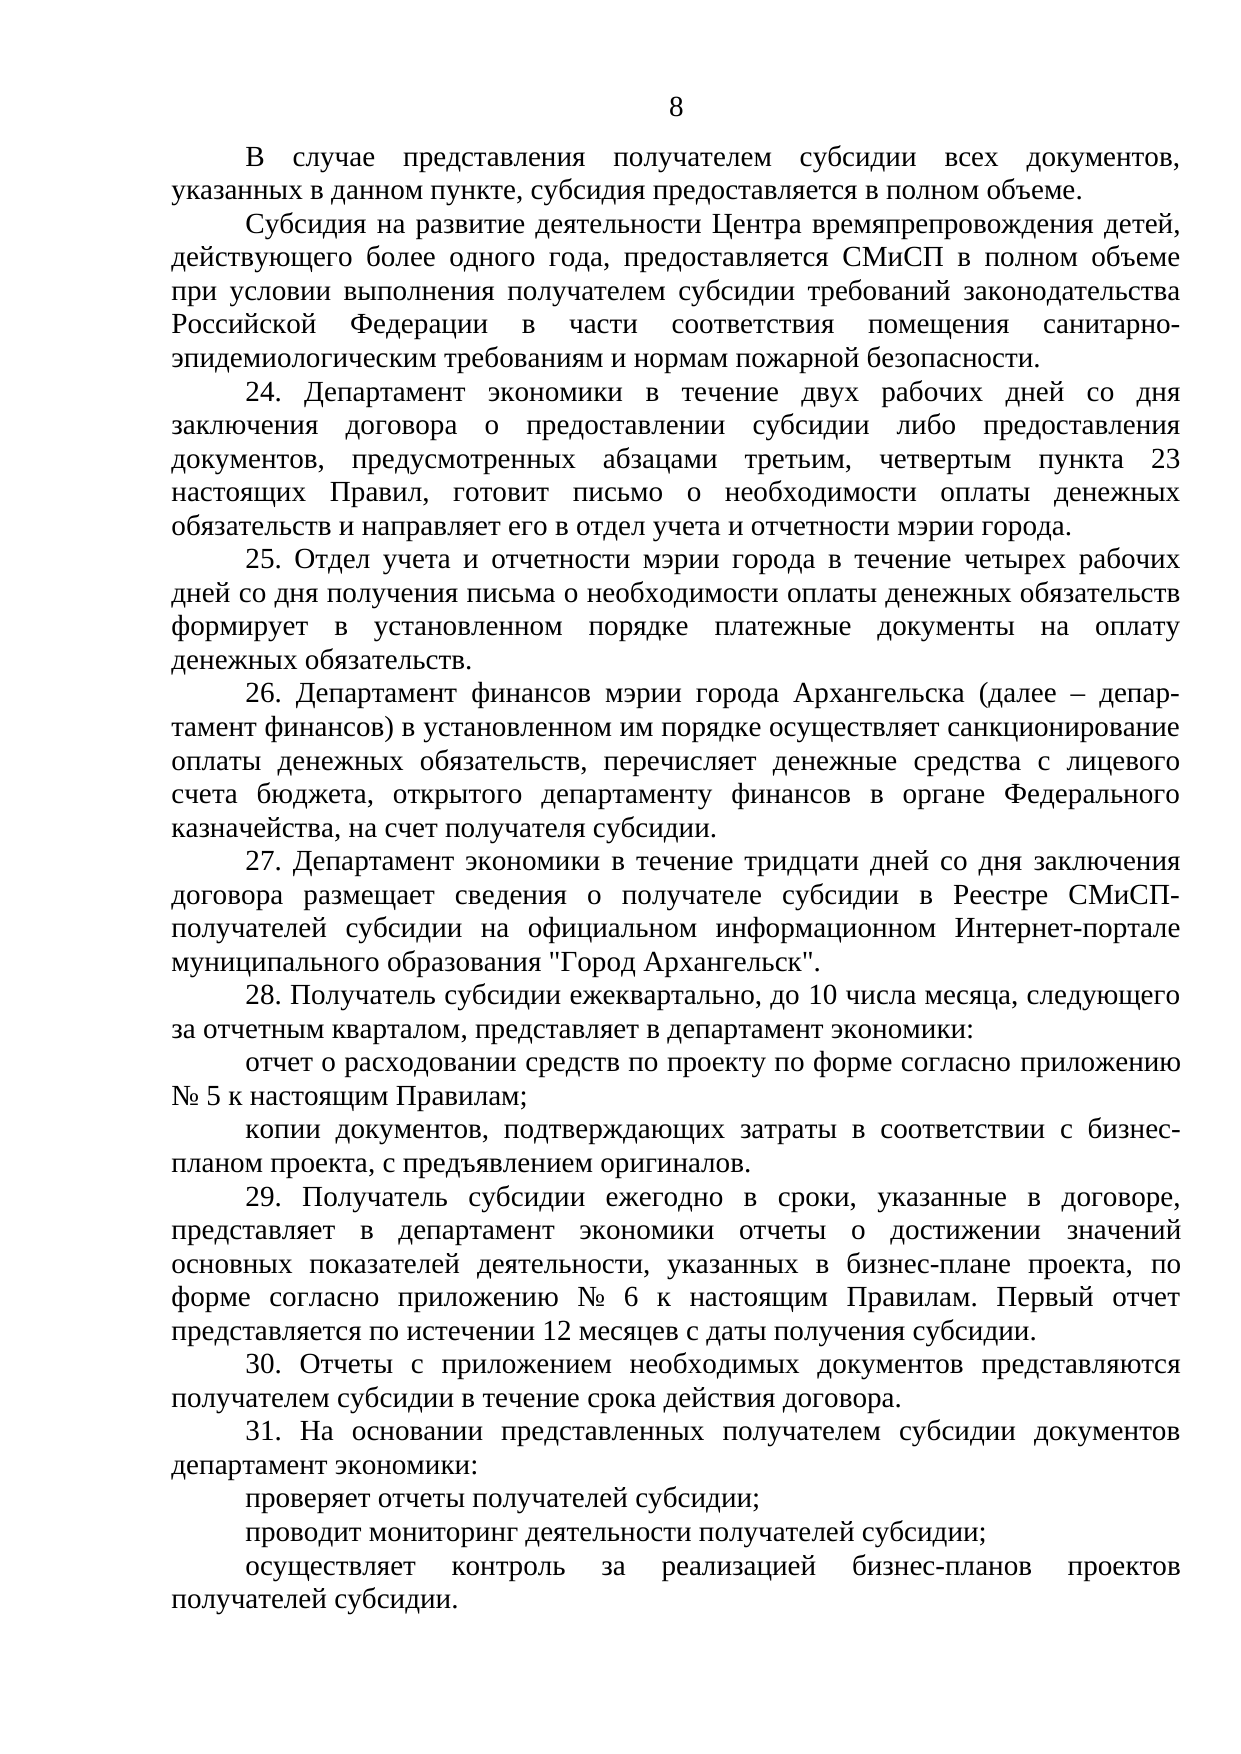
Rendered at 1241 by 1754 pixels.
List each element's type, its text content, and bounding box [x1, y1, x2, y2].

text Субсидия на развитие деятельности Центра времяпрепровождения детей, действующего более одного года, предоставляется СМиСП в полном объеме при условии выполнения получателем субсидии требований законодательства Российской Федерации в части соответствия помещения санитарно-эпидемиологическим требованиям и нормам пожарной безопасности. [171, 206, 1181, 374]
text 30. Отчеты с приложением необходимых документов представляются получателем субсидии в течение срока действия договора. [171, 1346, 1181, 1413]
text отчет о расходовании средств по проекту по форме согласно приложению № 5 к настоящим Правилам; [171, 1044, 1181, 1112]
text 29. Получатель субсидии ежегодно в сроки, указанные в договоре, представляет в департамент экономики отчеты о достижении значений основных показателей деятельности, указанных в бизнес-плане проекта, по форме согласно приложению № 6 к настоящим Правилам. Первый отчет представляется по истечении 12 месяцев с даты получения субсидии. [171, 1179, 1181, 1346]
text 8 [171, 89, 1181, 122]
text 24. Департамент экономики в течение двух рабочих дней со дня заключения договора о предоставлении субсидии либо предоставления документов, предусмотренных абзацами третьим, четвертым пункта 23 настоящих Правил, готовит письмо о необходимости оплаты денежных обязательств и направляет его в отдел учета и отчетности мэрии города. [171, 374, 1181, 541]
text 26. Департамент финансов мэрии города Архангельска (далее – депар-тамент финансов) в установленном им порядке осуществляет санкционирование оплаты денежных обязательств, перечисляет денежные средства с лицевого счета бюджета, открытого департаменту финансов в органе Федерального казначейства, на счет получателя субсидии. [171, 676, 1181, 843]
text В случае представления получателем субсидии всех документов, указанных в данном пункте, субсидия предоставляется в полном объеме. [171, 139, 1181, 206]
text 31. На основании представленных получателем субсидии документов департамент экономики: [171, 1413, 1181, 1481]
text проверяет отчеты получателей субсидии; [171, 1481, 1181, 1514]
text осуществляет контроль за реализацией бизнес-планов проектов получателей субсидии. [171, 1548, 1181, 1615]
text копии документов, подтверждающих затраты в соответствии с бизнес-планом проекта, с предъявлением оригиналов. [171, 1112, 1181, 1179]
text 28. Получатель субсидии ежеквартально, до 10 числа месяца, следующего за отчетным кварталом, представляет в департамент экономики: [171, 977, 1181, 1044]
text проводит мониторинг деятельности получателей субсидии; [171, 1514, 1181, 1548]
text 25. Отдел учета и отчетности мэрии города в течение четырех рабочих дней со дня получения письма о необходимости оплаты денежных обязательств формирует в установленном порядке платежные документы на оплату денежных обязательств. [171, 541, 1181, 676]
text 27. Департамент экономики в течение тридцати дней со дня заключения договора размещает сведения о получателе субсидии в Реестре СМиСП-получателей субсидии на официальном информационном Интернет-портале муниципального образования "Город Архангельск". [171, 843, 1181, 977]
